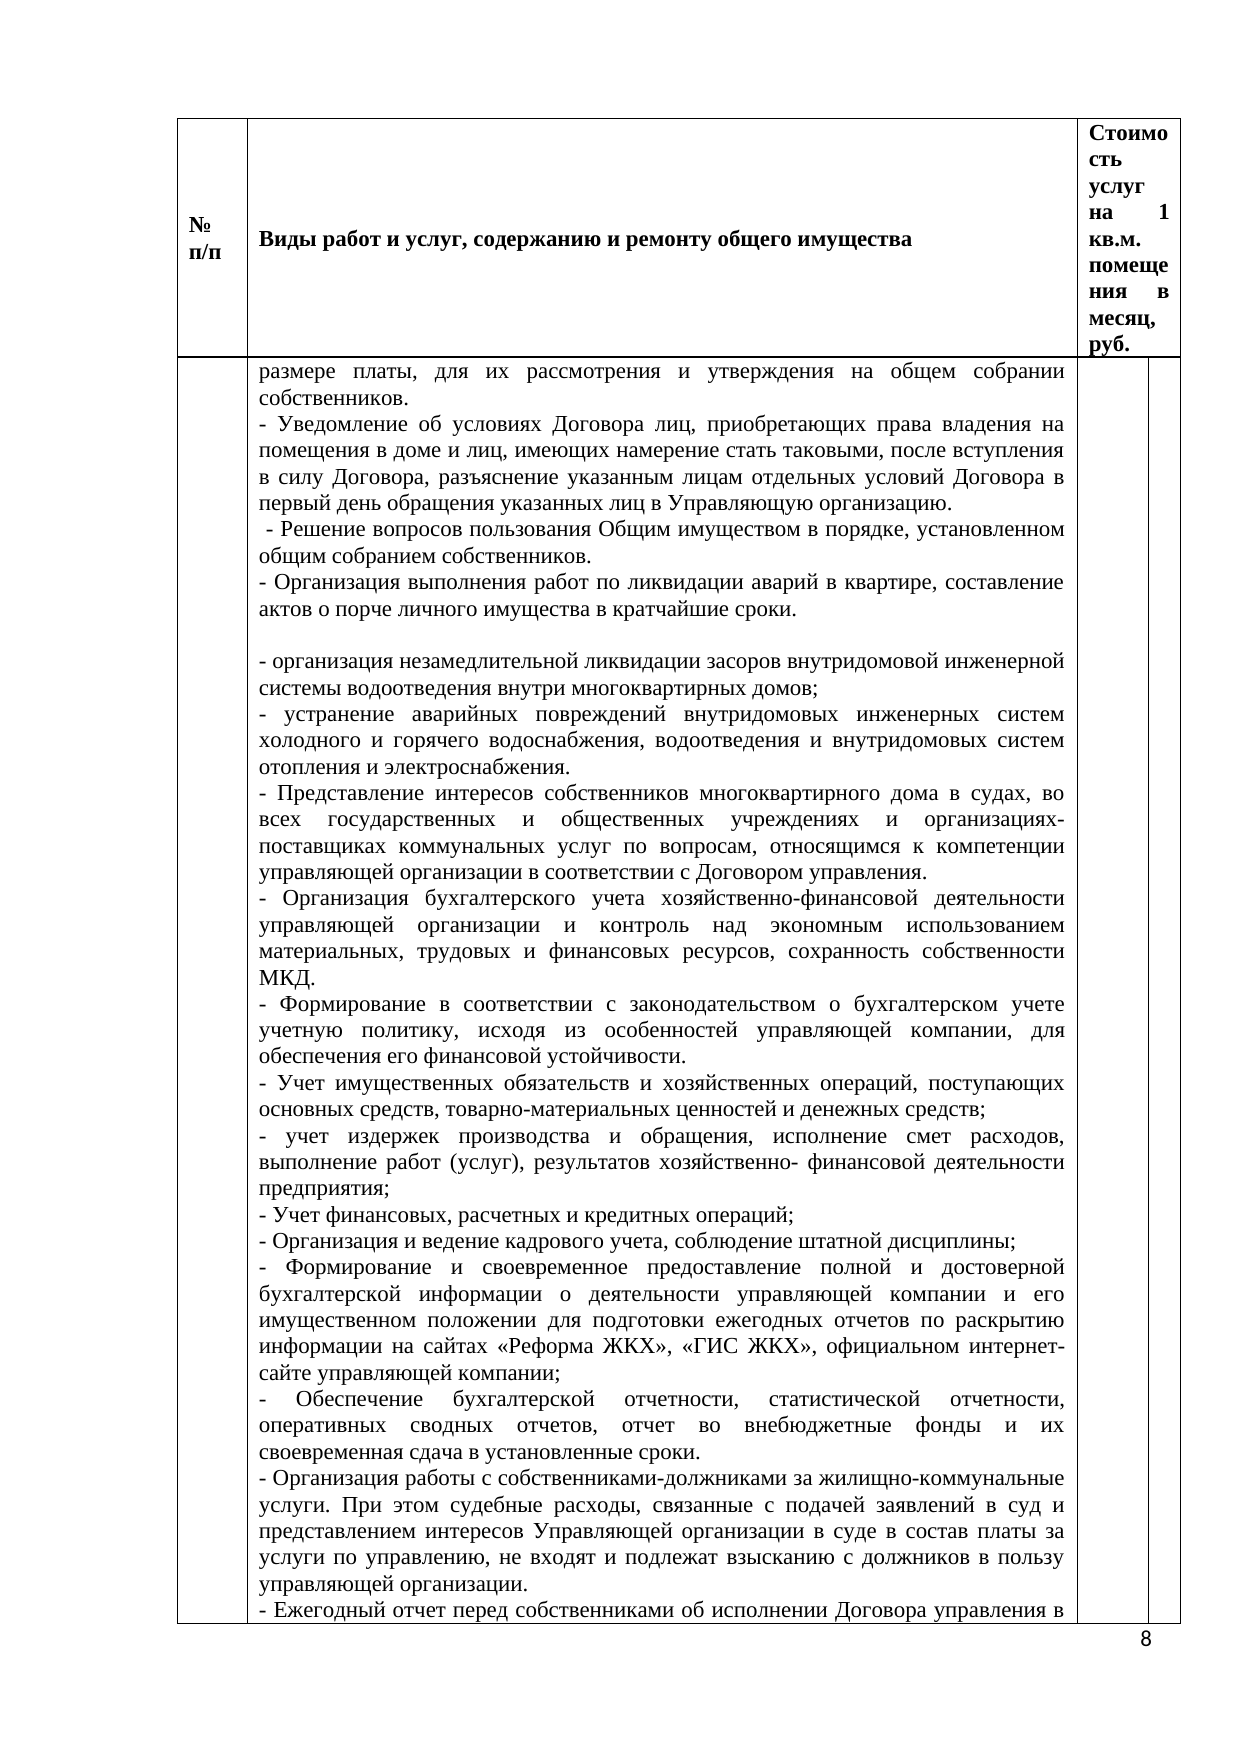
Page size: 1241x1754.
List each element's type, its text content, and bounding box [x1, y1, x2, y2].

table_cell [248, 358, 1077, 1622]
table_header № п/п [178, 119, 247, 356]
table_cell [1078, 358, 1148, 1622]
table_cell [1149, 358, 1180, 1622]
table_header Стоимость услуг на 1 кв.м. помещения в месяц, руб. [1078, 119, 1180, 356]
table_cell [178, 358, 247, 1622]
table_header Виды работ и услуг, содержанию и ремонту общего имущества [248, 119, 1077, 356]
